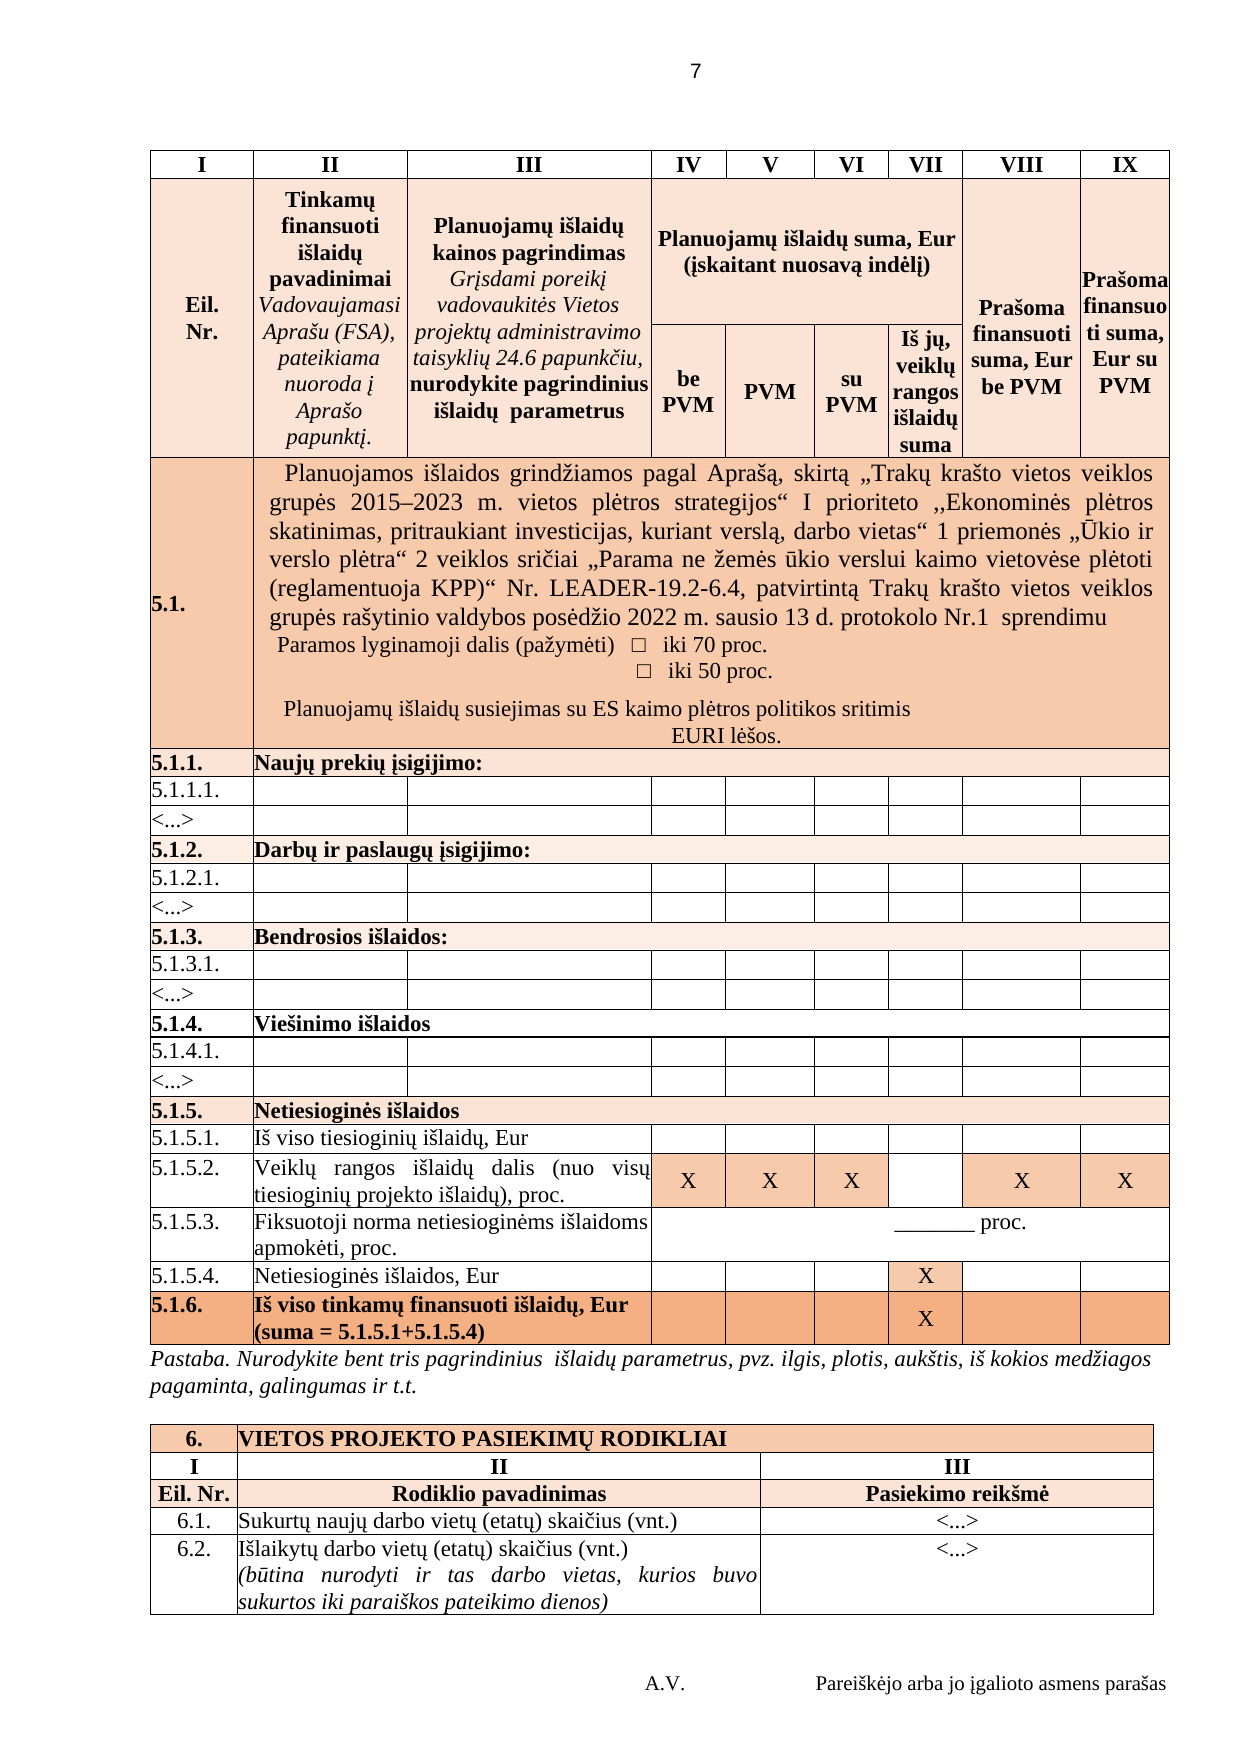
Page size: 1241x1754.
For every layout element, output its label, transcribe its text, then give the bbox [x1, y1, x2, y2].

table_header VIETOS PROJEKTO PASIEKIMŲ RODIKLIAI [238, 1425, 1153, 1452]
table_cell [1081, 864, 1169, 892]
table_cell [254, 1038, 407, 1066]
table_cell 6.2. [151, 1535, 237, 1614]
table_cell [889, 806, 962, 835]
table_cell Planuojamos išlaidos grindžiamos pagal Aprašą, skirtą „Trakų krašto vietos veiklos grupės 2015–2023 m. vietos plėtros strategijos“ I prioriteto ,,Ekonominės plėtros skatinimas, pritraukiant investicijas, kuriant verslą, darbo vietas“ 1 priemonės „Ūkio ir verslo plėtra“ 2 veiklos sričiai „Parama ne žemės ūkio verslui kaimo vietovėse plėtoti (reglamentuoja KPP)“ Nr. LEADER-19.2-6.4, patvirtintą Trakų krašto vietos veiklos grupės rašytinio valdybos posėdžio 2022 m. sausio 13 d. protokolo Nr.1 sprendimu Paramos lyginamoji dalis (pažymėti) □ iki 70 proc. □ iki 50 proc. Planuojamų išlaidų susiejimas su ES kaimo plėtros politikos sritimis EURI lėšos. [254, 458, 1169, 748]
table_cell [815, 1292, 888, 1344]
table_cell Prašoma finansuoti suma, Eur be PVM [963, 179, 1080, 457]
table_cell [726, 980, 814, 1009]
table_cell [1081, 1262, 1169, 1291]
table_cell [963, 1125, 1080, 1153]
table_cell Iš viso tinkamų finansuoti išlaidų, Eur (suma = 5.1.5.1+5.1.5.4) [254, 1292, 651, 1344]
table_cell [889, 893, 962, 922]
table_cell [1081, 1292, 1169, 1344]
table_cell 5.1.1.1. [151, 777, 253, 805]
table_cell [408, 980, 651, 1009]
table_cell Pasiekimo reikšmė [761, 1480, 1153, 1507]
table_cell [652, 1292, 725, 1344]
table_cell be PVM [652, 325, 725, 457]
table_cell [1081, 806, 1169, 835]
table_cell [815, 1125, 888, 1153]
table_cell [889, 951, 962, 979]
table_cell [652, 806, 725, 835]
table_cell <...> [151, 806, 253, 835]
table_cell VIII [963, 151, 1080, 177]
table_cell [652, 893, 725, 922]
table_cell Veiklų rangos išlaidų dalis (nuo visų tiesioginių projekto išlaidų), proc. [254, 1154, 651, 1207]
table_cell [1081, 1067, 1169, 1096]
table_cell [889, 777, 962, 805]
table_cell [1081, 980, 1169, 1009]
table_cell V [727, 151, 814, 177]
table_cell [726, 951, 814, 979]
table_cell [726, 1067, 814, 1096]
table_cell [726, 1038, 814, 1066]
table_cell Fiksuotoji norma netiesioginėms išlaidoms apmokėti, proc. [254, 1208, 651, 1261]
table_cell [1081, 951, 1169, 979]
table_cell Planuojamų išlaidų suma, Eur (įskaitant nuosavą indėlį) [652, 179, 962, 324]
table_cell 5.1.2. [151, 836, 253, 862]
table_cell III [761, 1453, 1153, 1479]
table_cell [815, 893, 888, 922]
table_cell [1081, 893, 1169, 922]
table_cell [652, 864, 725, 892]
table_cell Netiesioginės išlaidos [254, 1097, 1169, 1123]
table_cell [408, 777, 651, 805]
table_cell [408, 806, 651, 835]
table_cell [889, 1125, 962, 1153]
table_cell [815, 864, 888, 892]
table_cell [815, 951, 888, 979]
table_cell <...> [151, 980, 253, 1009]
table_cell [889, 980, 962, 1009]
table_cell Rodiklio pavadinimas [238, 1480, 760, 1507]
table_cell [963, 980, 1080, 1009]
table_cell 5.1.5.1. [151, 1125, 253, 1153]
table_cell [1081, 1125, 1169, 1153]
table_cell [726, 1125, 814, 1153]
table_cell [652, 1262, 725, 1291]
table_cell [963, 806, 1080, 835]
table_cell 5.1.4. [151, 1010, 253, 1036]
table_cell [889, 1067, 962, 1096]
table_cell 5.1.3.1. [151, 951, 253, 979]
table_cell [815, 777, 888, 805]
table_cell [652, 1038, 725, 1066]
table_cell [254, 1067, 407, 1096]
table_cell [963, 777, 1080, 805]
table_cell Prašoma finansuoti suma, Eur su PVM [1081, 179, 1169, 457]
table_cell [652, 1125, 725, 1153]
table_cell [254, 777, 407, 805]
table_cell [963, 893, 1080, 922]
table_cell <...> [761, 1535, 1153, 1614]
table_cell X [815, 1154, 888, 1207]
table_cell [254, 980, 407, 1009]
table_cell [652, 980, 725, 1009]
table_cell X [963, 1154, 1080, 1207]
table_cell IX [1081, 151, 1169, 177]
table_cell [815, 980, 888, 1009]
table_cell [1081, 1038, 1169, 1066]
table_cell 5.1. [151, 458, 253, 748]
table_cell III [408, 151, 651, 177]
table_cell [815, 806, 888, 835]
table_cell [254, 864, 407, 892]
table_cell [963, 1292, 1080, 1344]
table_cell Iš jų, veiklų rangos išlaidų suma [889, 325, 962, 457]
table_cell II [238, 1453, 760, 1479]
table_cell <...> [761, 1508, 1153, 1534]
table_cell [889, 864, 962, 892]
table_cell [726, 806, 814, 835]
table_cell [963, 864, 1080, 892]
table_cell 5.1.6. [151, 1292, 253, 1344]
table_cell Naujų prekių įsigijimo: [254, 749, 1169, 776]
table_cell Tinkamų finansuoti išlaidų pavadinimai Vadovaujamasi Aprašu (FSA), pateikiama nuoroda į Aprašo papunktį. [254, 179, 407, 457]
table_cell [254, 951, 407, 979]
table_cell [408, 864, 651, 892]
table_cell [726, 864, 814, 892]
table_cell X [1081, 1154, 1169, 1207]
table_cell [815, 1262, 888, 1291]
table_cell [726, 893, 814, 922]
table_cell 5.1.3. [151, 923, 253, 949]
table_cell 5.1.4.1. [151, 1038, 253, 1066]
table_cell [652, 777, 725, 805]
table_cell Sukurtų naujų darbo vietų (etatų) skaičius (vnt.) [238, 1508, 760, 1534]
table_cell [408, 951, 651, 979]
table_cell [726, 1292, 814, 1344]
table_cell su PVM [815, 325, 888, 457]
table_cell [963, 1262, 1080, 1291]
table_cell Bendrosios išlaidos: [254, 923, 1169, 949]
table_cell [963, 1067, 1080, 1096]
table_cell 5.1.2.1. [151, 864, 253, 892]
table_cell II [254, 151, 407, 177]
table_cell Netiesioginės išlaidos, Eur [254, 1262, 651, 1291]
table_cell [652, 1067, 725, 1096]
table_cell [408, 1067, 651, 1096]
table_cell Viešinimo išlaidos [254, 1010, 1169, 1036]
text Pastaba. Nurodykite bent tris pagrindinius išlaidų parametrus, pvz. ilgis, plotis, aukštis, iš kokios medžiagos pagaminta, galingumas ir t.t. [150, 1345, 1167, 1398]
table_cell Eil. Nr. [151, 179, 253, 457]
table_cell X [889, 1292, 962, 1344]
table_cell [726, 777, 814, 805]
table_cell [408, 893, 651, 922]
table_cell 5.1.5. [151, 1097, 253, 1123]
table_header 6. [151, 1425, 237, 1452]
table_cell I [151, 151, 253, 177]
table_cell [889, 1038, 962, 1066]
table_cell Iš viso tiesioginių išlaidų, Eur [254, 1125, 651, 1153]
table_cell I [151, 1453, 237, 1479]
table_cell [254, 893, 407, 922]
table_cell 5.1.5.3. [151, 1208, 253, 1261]
table_cell 5.1.5.4. [151, 1262, 253, 1291]
table_cell <...> [151, 1067, 253, 1096]
table_cell [815, 1067, 888, 1096]
table_cell <...> [151, 893, 253, 922]
table_cell Eil. Nr. [151, 1480, 237, 1507]
table_cell X [652, 1154, 725, 1207]
table_cell [889, 1154, 962, 1207]
table_cell X [889, 1262, 962, 1291]
table_cell [254, 806, 407, 835]
table_cell 5.1.5.2. [151, 1154, 253, 1207]
table_cell X [726, 1154, 814, 1207]
table_cell IV [652, 151, 726, 177]
table_cell [408, 1038, 651, 1066]
table_cell [652, 951, 725, 979]
table_cell [815, 1038, 888, 1066]
table_cell 5.1.1. [151, 749, 253, 776]
table_cell 6.1. [151, 1508, 237, 1534]
table_cell Darbų ir paslaugų įsigijimo: [254, 836, 1169, 862]
table_cell [726, 1262, 814, 1291]
table_cell Planuojamų išlaidų kainos pagrindimas Grįsdami poreikį vadovaukitės Vietos projektų administravimo taisyklių 24.6 papunkčiu, nurodykite pagrindinius išlaidų parametrus [408, 179, 651, 457]
table_cell [963, 1038, 1080, 1066]
table_cell VI [815, 151, 888, 177]
table_cell PVM [726, 325, 814, 457]
table_cell Išlaikytų darbo vietų (etatų) skaičius (vnt.) (būtina nurodyti ir tas darbo vietas, kurios buvo sukurtos iki paraiškos pateikimo dienos) [238, 1535, 760, 1614]
table_cell [1081, 777, 1169, 805]
table_cell VII [889, 151, 962, 177]
table_cell _______ proc. [652, 1208, 1169, 1261]
table_cell [963, 951, 1080, 979]
